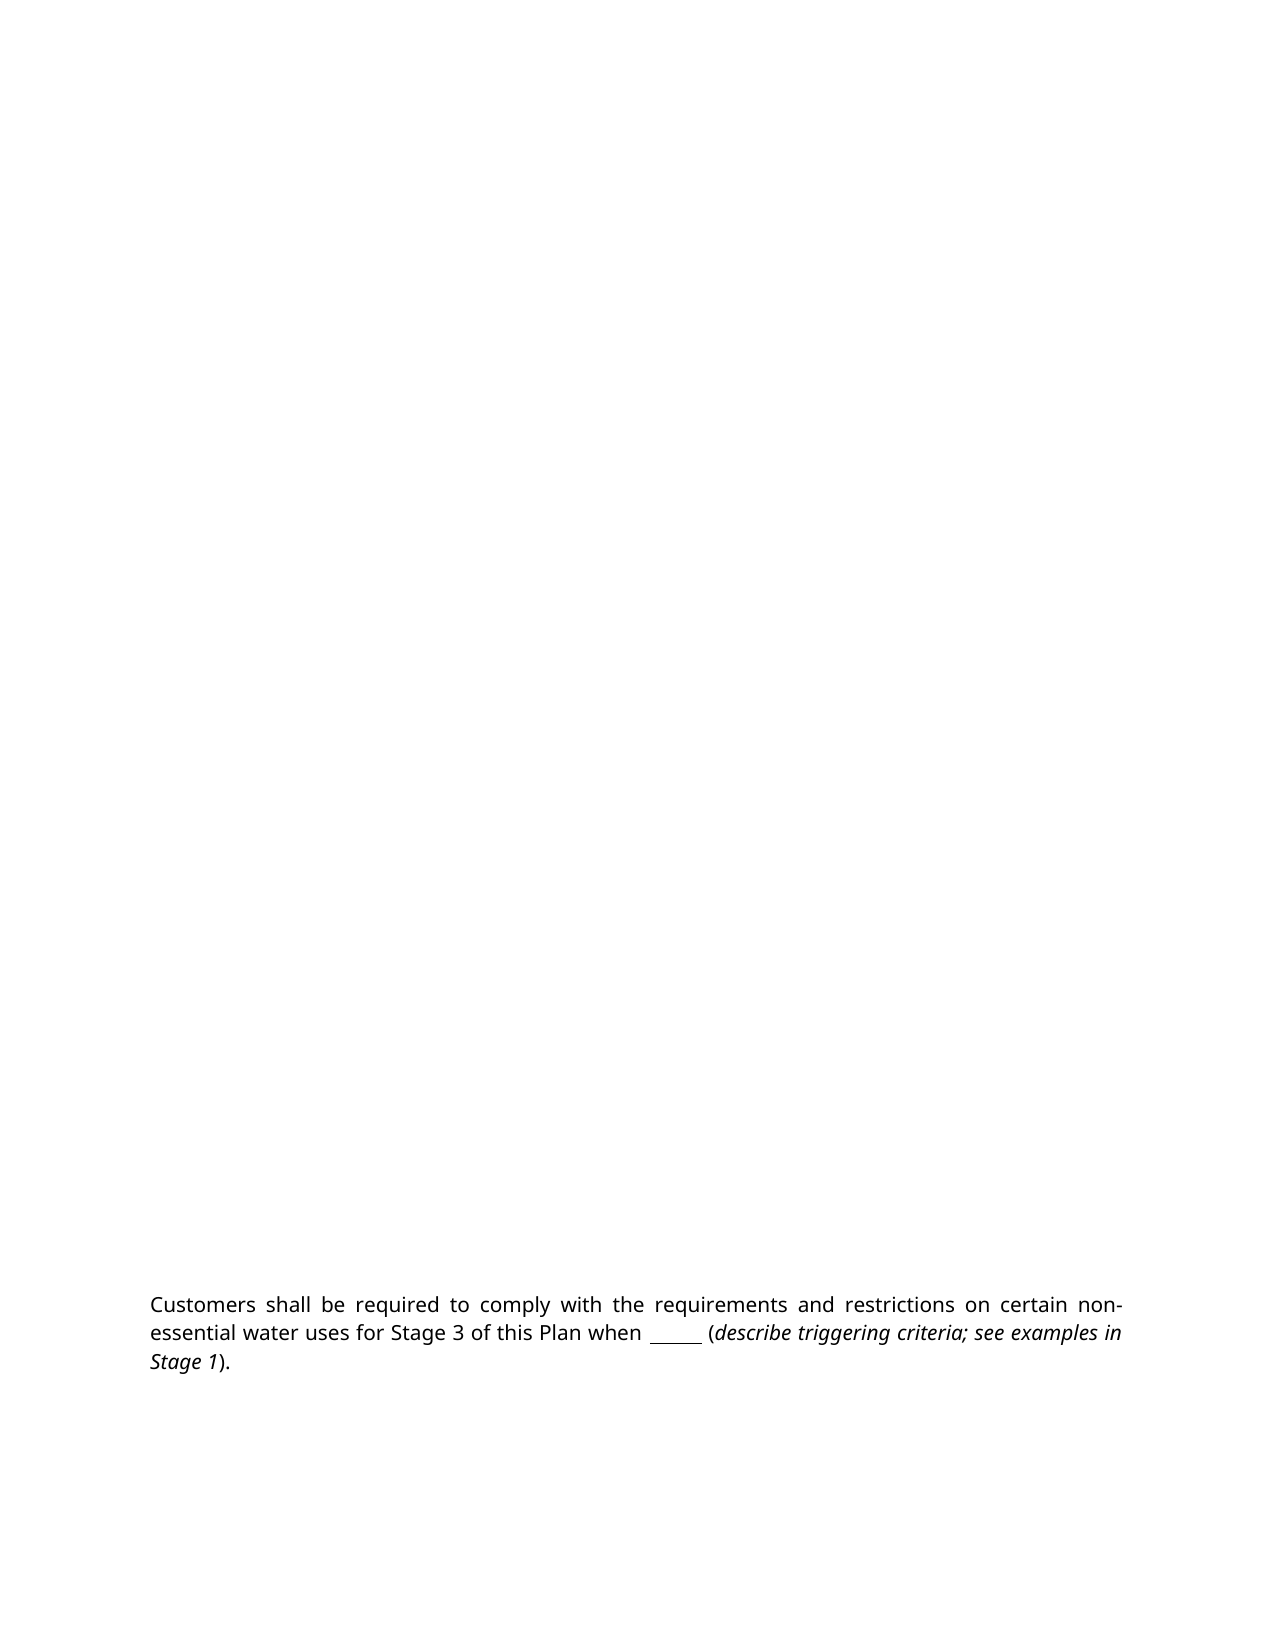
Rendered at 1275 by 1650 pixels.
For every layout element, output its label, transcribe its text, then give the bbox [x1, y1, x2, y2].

text Customers shall be required to comply with the requirements and restrictions on certain non-essential water uses for Stage 3 of this Plan when (describe triggering criteria; see examples in Stage 1). [150, 1290, 1125, 1375]
